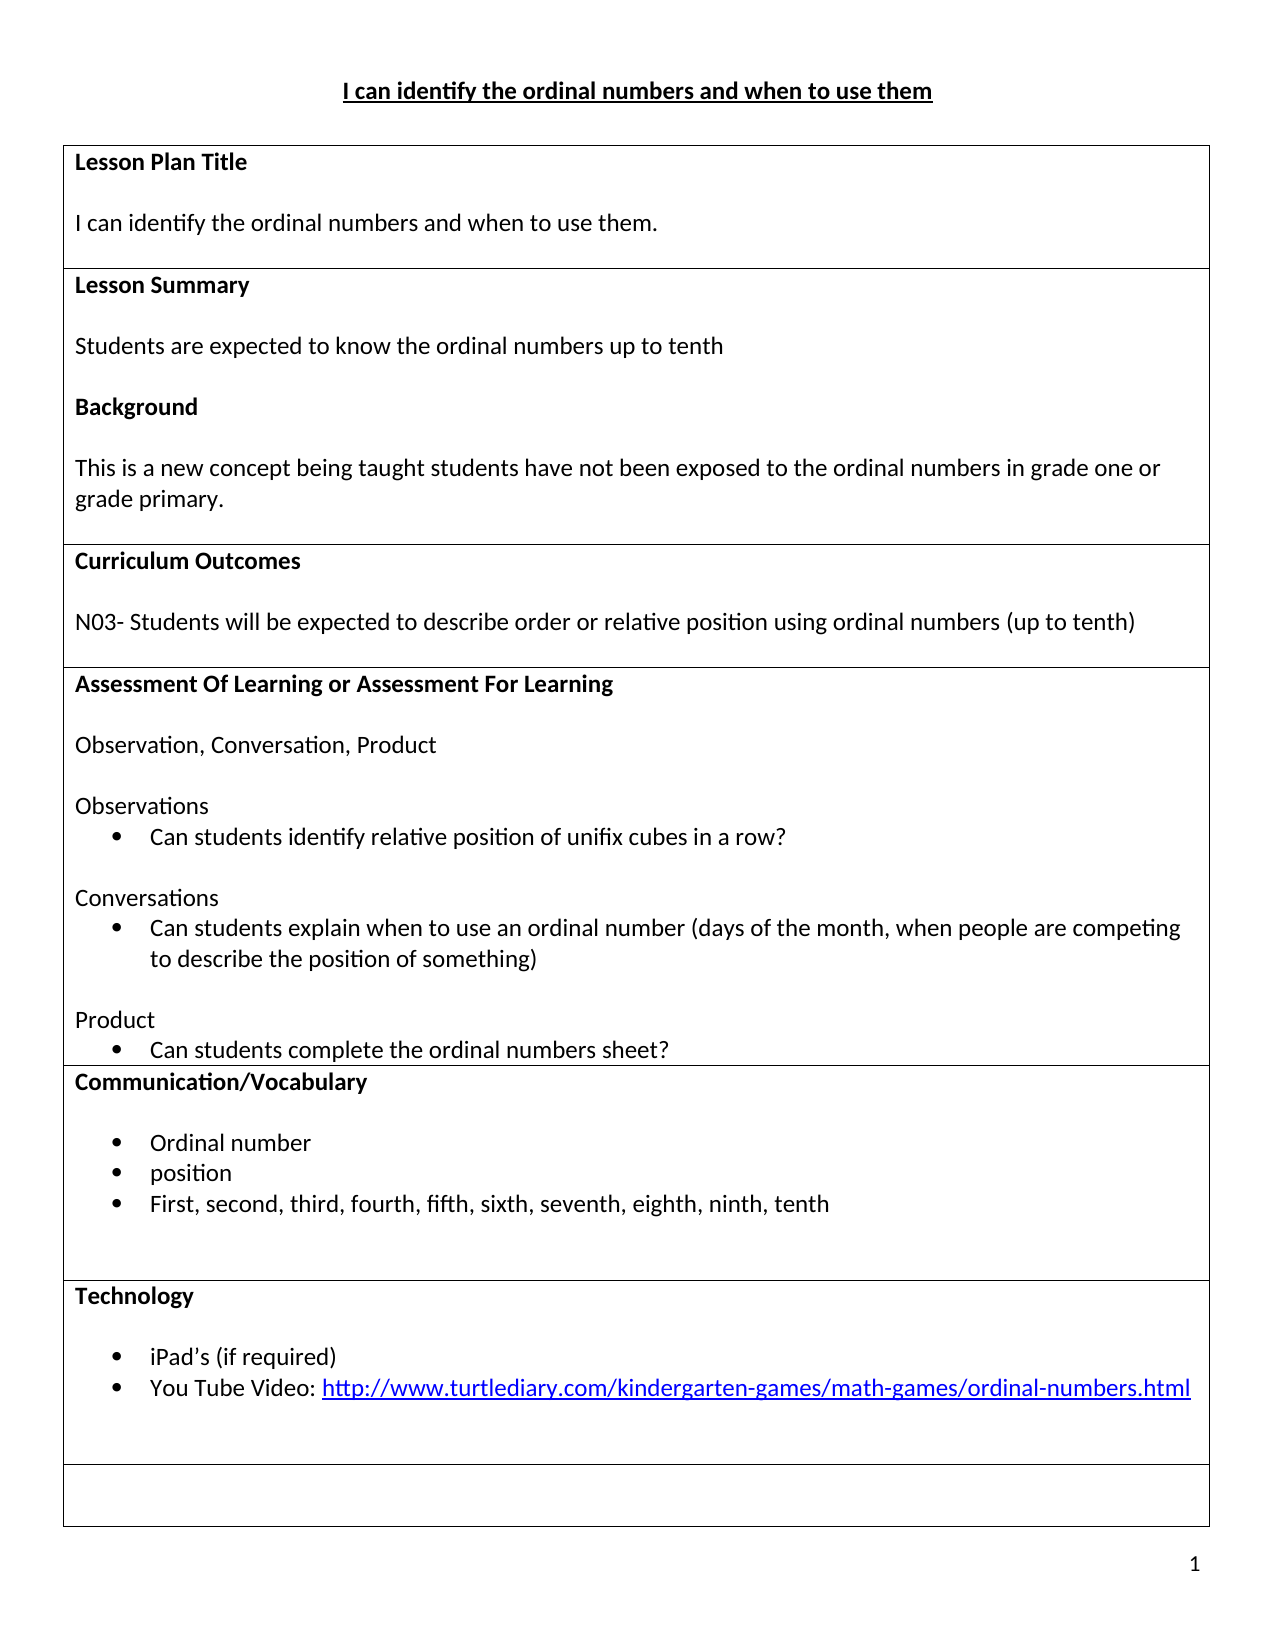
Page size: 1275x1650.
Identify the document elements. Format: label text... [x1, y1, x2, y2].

text I can identify the ordinal numbers and when to use them [75, 75, 1200, 106]
table_header Lesson Plan Title I can identify the ordinal numbers and when to use them. [64, 146, 1209, 268]
table_cell Communication/Vocabulary Ordinal number position First, second, third, fourth, fifth, sixth, seventh, eighth, ninth, tenth [64, 1066, 1209, 1279]
table_cell Curriculum Outcomes N03- Students will be expected to describe order or relative position using ordinal numbers (up to tenth) [64, 545, 1209, 667]
table_cell Lesson Summary Students are expected to know the ordinal numbers up to tenth Background This is a new concept being taught students have not been exposed to the ordinal numbers in grade one or grade primary. [64, 269, 1209, 544]
table_cell Technology iPad’s (if required) You Tube Video: http://www.turtlediary.com/kindergarten-games/math-games/ordinal-numbers.html [64, 1281, 1209, 1464]
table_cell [64, 1465, 1209, 1526]
table_cell Assessment Of Learning or Assessment For Learning Observation, Conversation, Product Observations Can students identify relative position of unifix cubes in a row? Conversations Can students explain when to use an ordinal number (days of the month, when people are competing to describe the position of something) Product Can students complete the ordinal numbers sheet? [64, 668, 1209, 1065]
